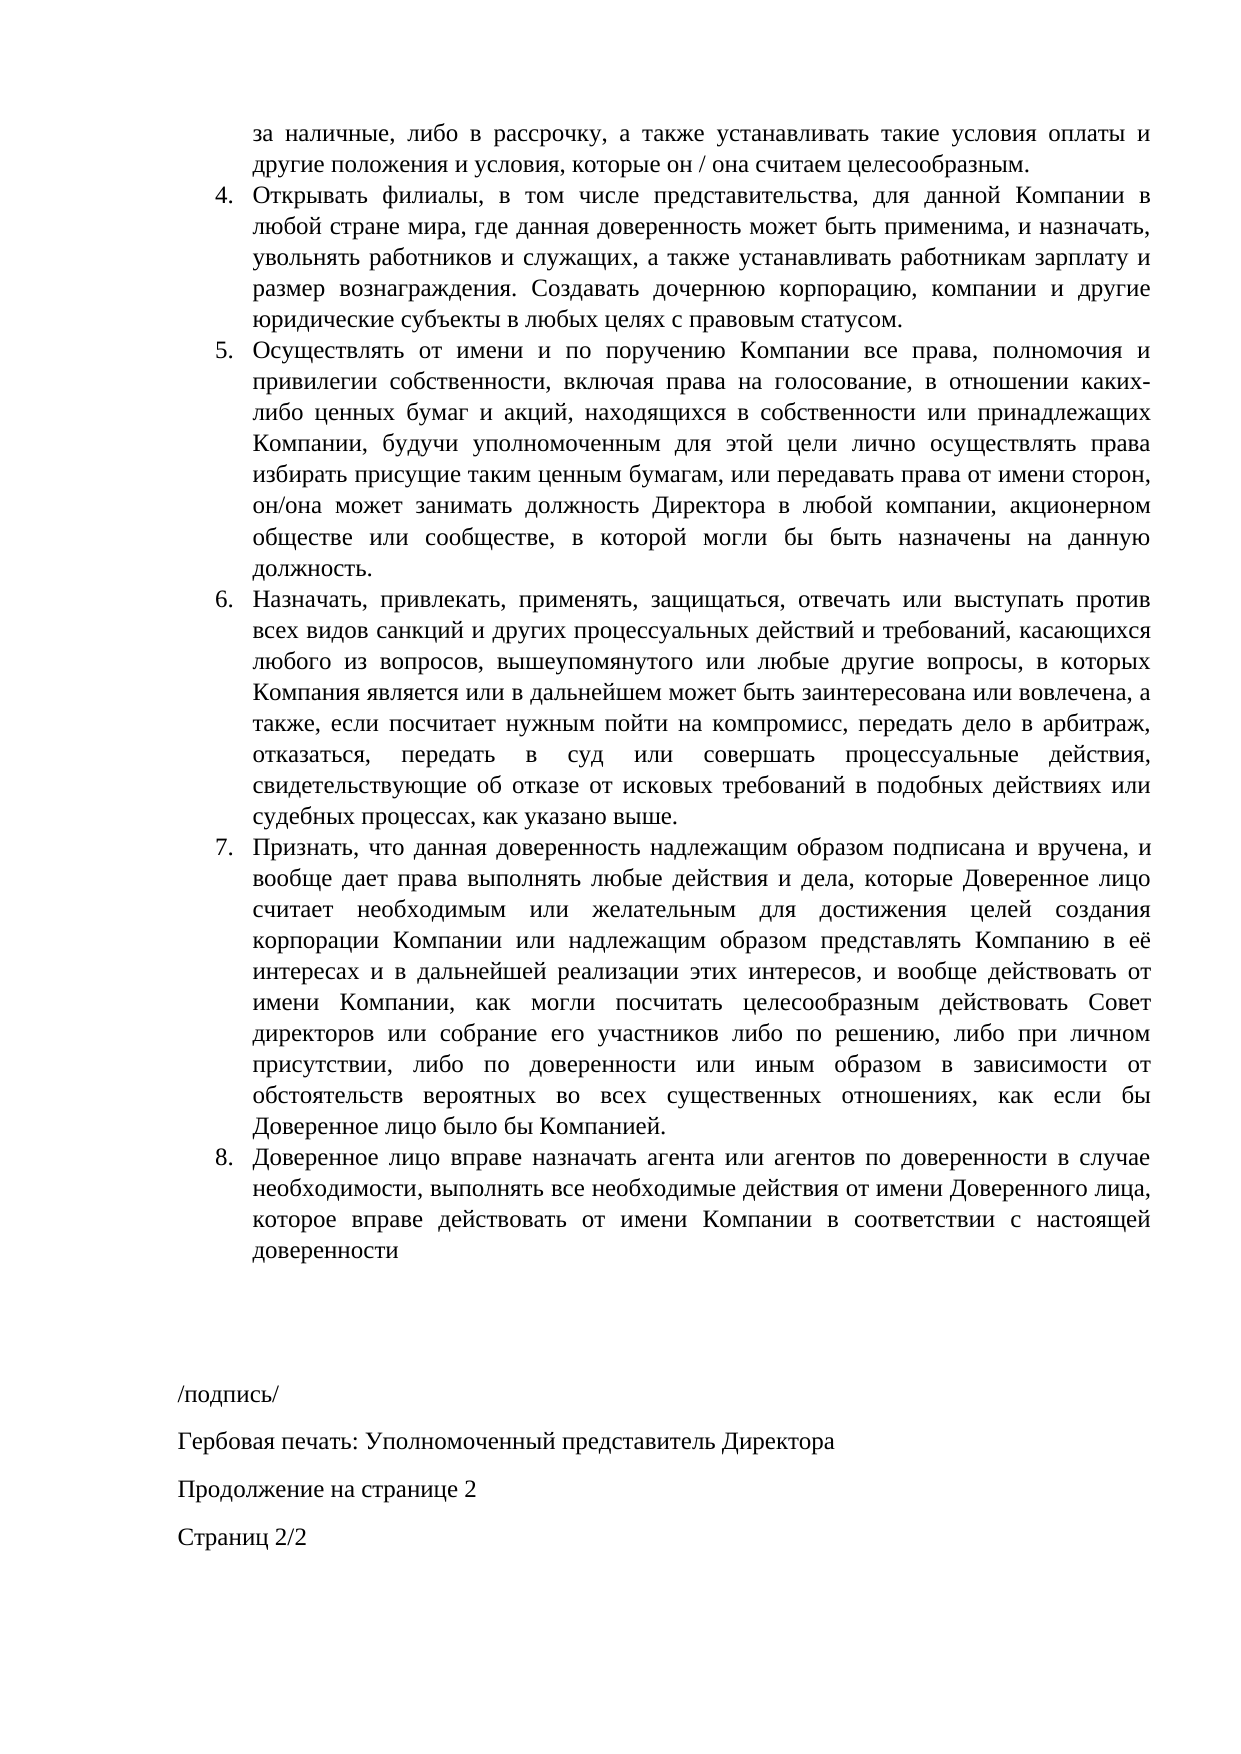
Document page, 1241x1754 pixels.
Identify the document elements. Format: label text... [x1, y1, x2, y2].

list Открывать филиалы, в том числе представительства, для данной Компании в любой стране мира, где данная доверенность может быть применима, и назначать, увольнять работников и служащих, а также устанавливать работникам зарплату и размер вознаграждения. Создавать дочернюю корпорацию, компании и другие юридические субъекты в любых целях с правовым статусом. [215, 180, 1152, 333]
text Продолжение на странице 2 [177, 1474, 1152, 1503]
list Осуществлять от имени и по поручению Компании все права, полномочия и привилегии собственности, включая права на голосование, в отношении каких-либо ценных бумаг и акций, находящихся в собственности или принадлежащих Компании, будучи уполномоченным для этой цели лично осуществлять права избирать присущие таким ценным бумагам, или передавать права от имени сторон, он/она может занимать должность Директора в любой компании, акционерном обществе или сообществе, в которой могли бы быть назначены на данную должность. [215, 335, 1152, 581]
list Доверенное лицо вправе назначать агента или агентов по доверенности в случае необходимости, выполнять все необходимые действия от имени Доверенного лица, которое вправе действовать от имени Компании в соответствии с настоящей доверенности [215, 1142, 1152, 1264]
list Назначать, привлекать, применять, защищаться, отвечать или выступать против всех видов санкций и других процессуальных действий и требований, касающихся любого из вопросов, вышеупомянутого или любые другие вопросы, в которых Компания является или в дальнейшем может быть заинтересована или вовлечена, а также, если посчитает нужным пойти на компромисс, передать дело в арбитраж, отказаться, передать в суд или совершать процессуальные действия, свидетельствующие об отказе от исковых требований в подобных действиях или судебных процессах, как указано выше. [215, 584, 1152, 830]
list Признать, что данная доверенность надлежащим образом подписана и вручена, и вообще дает права выполнять любые действия и дела, которые Доверенное лицо считает необходимым или желательным для достижения целей создания корпорации Компании или надлежащим образом представлять Компанию в её интересах и в дальнейшей реализации этих интересов, и вообще действовать от имени Компании, как могли посчитать целесообразным действовать Совет директоров или собрание его участников либо по решению, либо при личном присутствии, либо по доверенности или иным образом в зависимости от обстоятельств вероятных во всех существенных отношениях, как если бы Доверенное лицо было бы Компанией. [215, 832, 1152, 1140]
text /подпись/ [177, 1379, 1152, 1407]
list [215, 118, 1152, 178]
text Страниц 2/2 [177, 1522, 1152, 1551]
text Гербовая печать: Уполномоченный представитель Директора [177, 1426, 1152, 1455]
